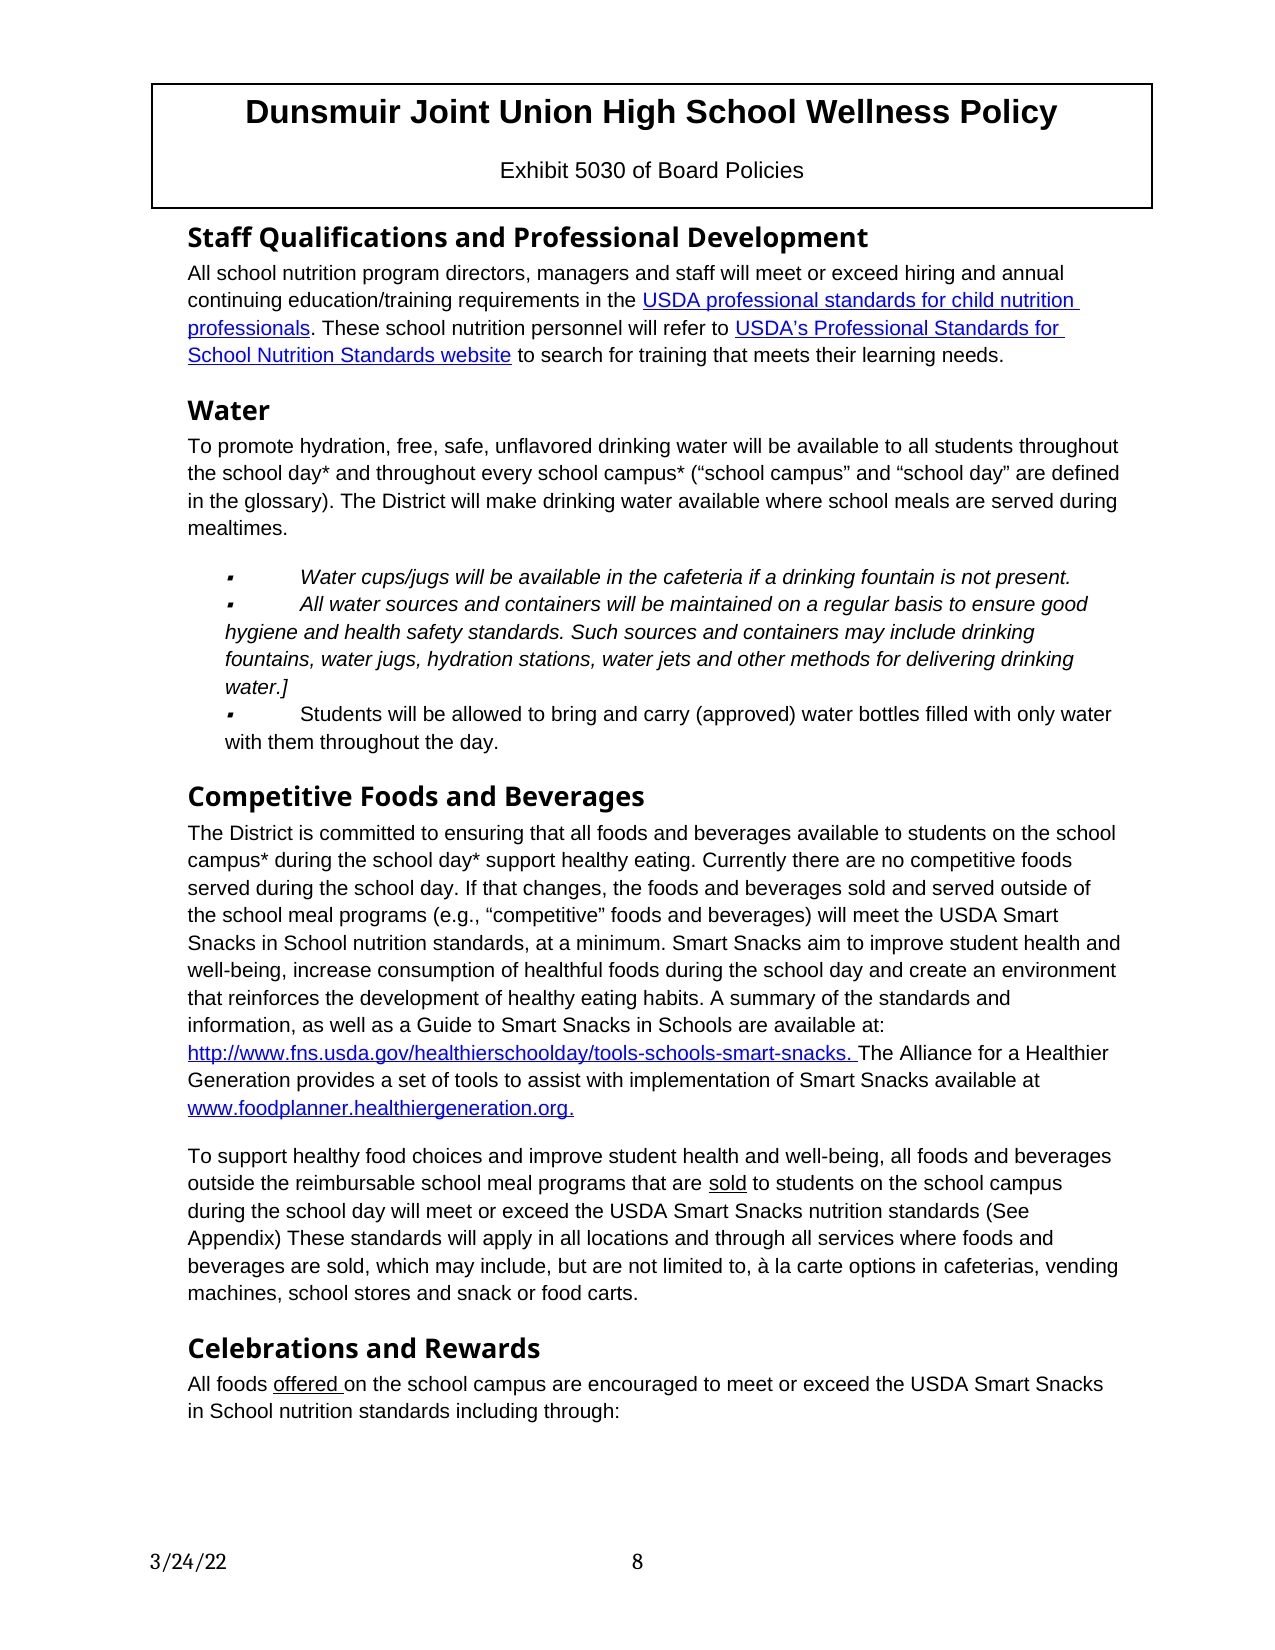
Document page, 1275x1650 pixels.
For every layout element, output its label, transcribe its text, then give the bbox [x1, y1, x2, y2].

text The District is committed to ensuring that all foods and beverages available to students on the school campus* during the school day* support healthy eating. Currently there are no competitive foods served during the school day. If that changes, the foods and beverages sold and served outside of the school meal programs (e.g., “competitive” foods and beverages) will meet the USDA Smart Snacks in School nutrition standards, at a minimum. Smart Snacks aim to improve student health and well-being, increase consumption of healthful foods during the school day and create an environment that reinforces the development of healthy eating habits. A summary of the standards and information, as well as a Guide to Smart Snacks in Schools are available at: http://www.fns.usda.gov/healthierschoolday/tools-schools-smart-snacks. The Alliance for a Healthier Generation provides a set of tools to assist with implementation of Smart Snacks available at www.foodplanner.healthiergeneration.org. [187, 820, 1125, 1119]
text To promote hydration, free, safe, unflavored drinking water will be available to all students throughout the school day* and throughout every school campus* (“school campus” and “school day” are defined in the glossary). The District will make drinking water available where school meals are served during mealtimes. [187, 434, 1125, 540]
list All water sources and containers will be maintained on a regular basis to ensure good hygiene and health safety standards. Such sources and containers may include drinking fountains, water jugs, hydration stations, water jets and other methods for delivering drinking water.] [225, 592, 1125, 698]
text All foods offered on the school campus are encouraged to meet or exceed the USDA Smart Snacks in School nutrition standards including through: [187, 1372, 1125, 1423]
subtitle Celebrations and Rewards [187, 1329, 1125, 1366]
list Students will be allowed to bring and carry (approved) water bottles filled with only water with them throughout the day. [225, 702, 1125, 753]
text All school nutrition program directors, managers and staff will meet or exceed hiring and annual continuing education/training requirements in the USDA professional standards for child nutrition professionals. These school nutrition personnel will refer to USDA’s Professional Standards for School Nutrition Standards website to search for training that meets their learning needs. [187, 261, 1125, 367]
text To support healthy food choices and improve student health and well-being, all foods and beverages outside the reimbursable school meal programs that are sold to students on the school campus during the school day will meet or exceed the USDA Smart Snacks nutrition standards (See Appendix) These standards will apply in all locations and through all services where foods and beverages are sold, which may include, but are not limited to, à la carte options in cafeterias, vending machines, school stores and snack or food carts. [187, 1144, 1125, 1305]
subtitle Competitive Foods and Beverages [187, 778, 1125, 815]
subtitle Water [187, 391, 1125, 428]
subtitle Staff Qualifications and Professional Development [187, 209, 1125, 255]
list Water cups/jugs will be available in the cafeteria if a drinking fountain is not present. [225, 564, 1125, 588]
